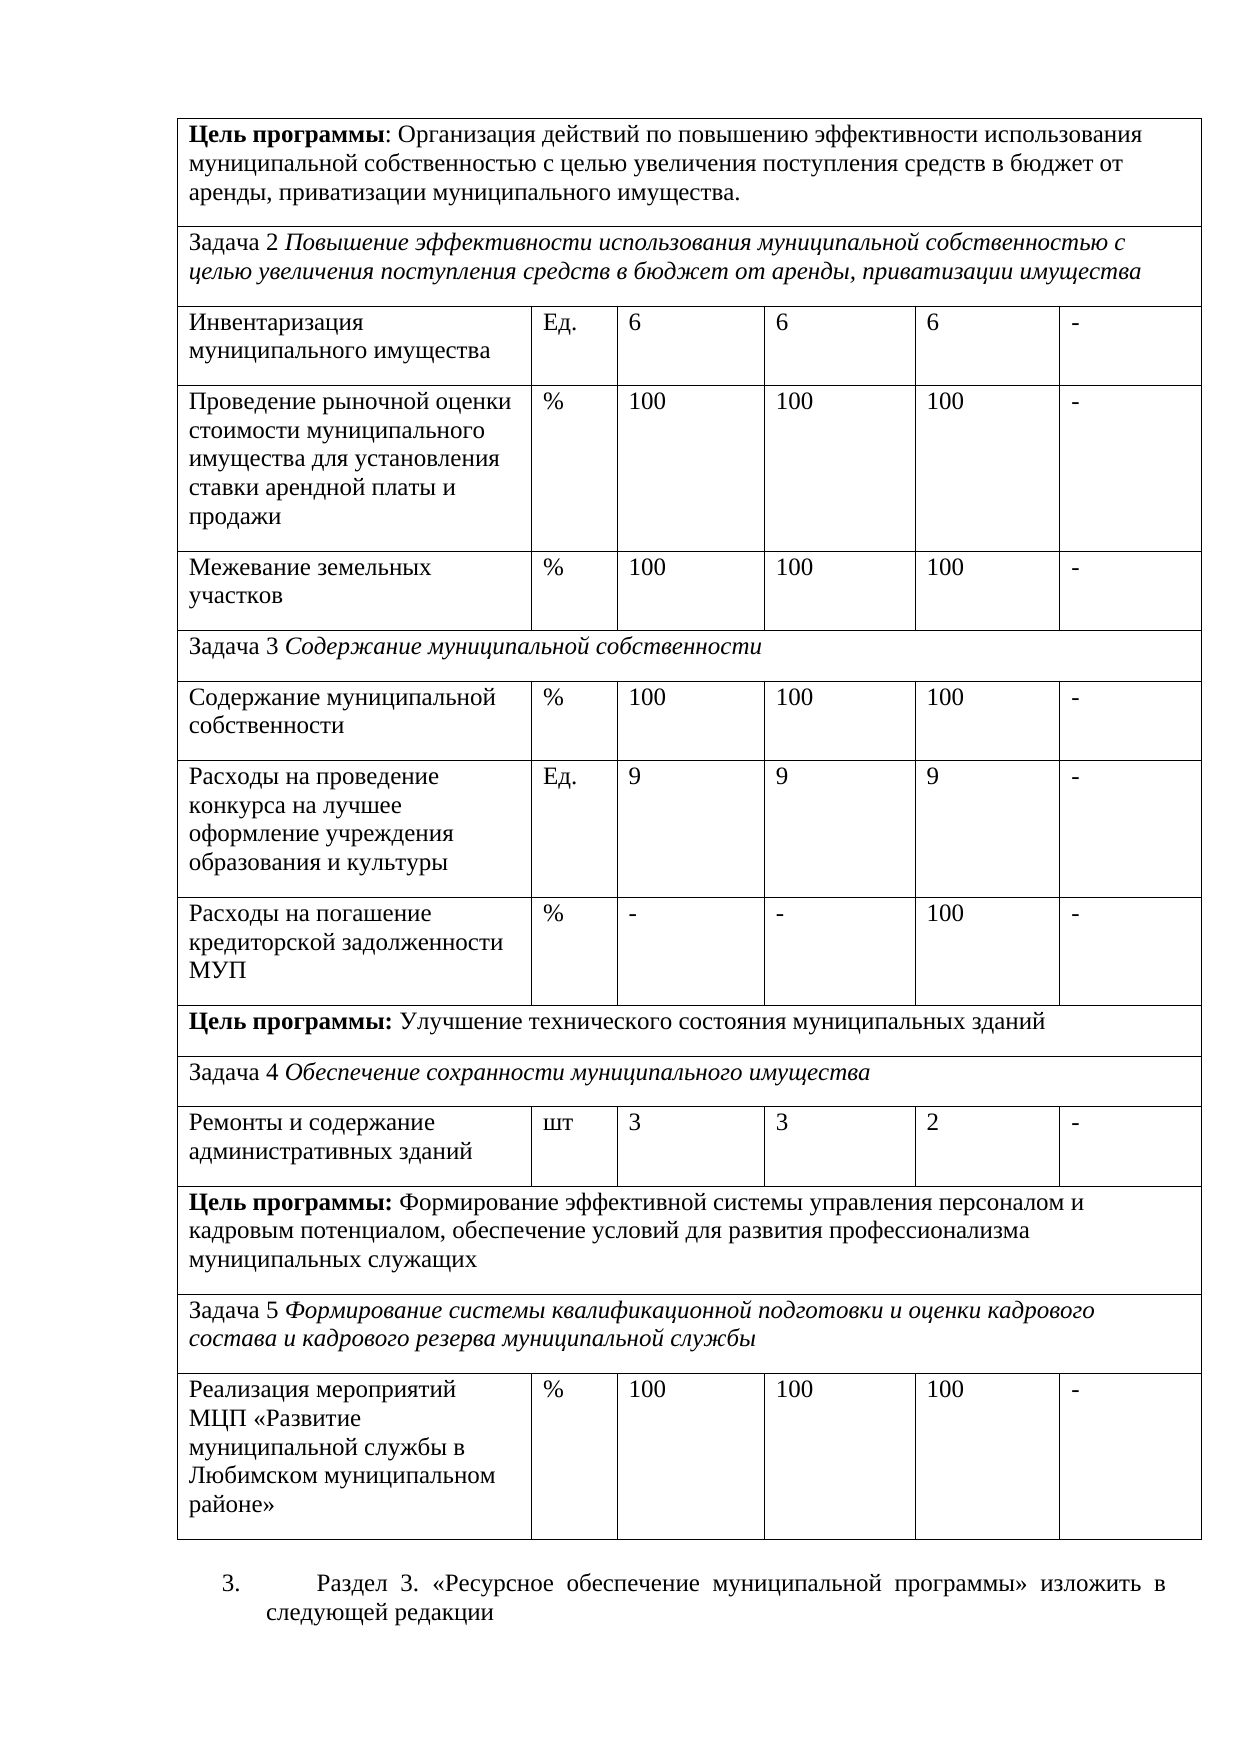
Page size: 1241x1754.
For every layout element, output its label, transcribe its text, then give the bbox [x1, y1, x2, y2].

table_cell 100 [916, 898, 1059, 1005]
table_cell - [1060, 307, 1201, 385]
table_cell Ед. [532, 761, 617, 897]
table_cell 6 [618, 307, 764, 385]
table_cell % [532, 386, 617, 551]
table_cell 6 [916, 307, 1059, 385]
table_cell Задача 4 Обеспечение сохранности муниципального имущества [178, 1057, 1201, 1106]
table_cell 100 [916, 552, 1059, 630]
table_cell - [765, 898, 915, 1005]
table_cell Задача 2 Повышение эффективности использования муниципальной собственностью с целью увеличения поступления средств в бюджет от аренды, приватизации имущества [178, 227, 1201, 306]
table_cell 9 [765, 761, 915, 897]
table_cell 100 [765, 1374, 915, 1539]
table_cell Задача 3 Содержание муниципальной собственности [178, 631, 1201, 681]
table_cell 9 [618, 761, 764, 897]
table_cell - [618, 898, 764, 1005]
table_cell - [1060, 682, 1201, 760]
table_cell % [532, 682, 617, 760]
table_cell - [1060, 386, 1201, 551]
table_cell Инвентаризация муниципального имущества [178, 307, 531, 385]
table_cell Цель программы: Организация действий по повышению эффективности использования муниципальной собственностью с целью увеличения поступления средств в бюджет от аренды, приватизации муниципального имущества. [178, 119, 1201, 226]
table_cell 100 [765, 386, 915, 551]
table_cell Цель программы: Улучшение технического состояния муниципальных зданий [178, 1006, 1201, 1056]
table_cell 9 [916, 761, 1059, 897]
table_cell шт [532, 1107, 617, 1186]
table_cell Ремонты и содержание административных зданий [178, 1107, 531, 1186]
table_cell 100 [765, 552, 915, 630]
table_cell 100 [916, 682, 1059, 760]
table_cell Ед. [532, 307, 617, 385]
table_cell - [1060, 761, 1201, 897]
table_cell - [1060, 898, 1201, 1005]
table_cell Проведение рыночной оценки стоимости муниципального имущества для установления ставки арендной платы и продажи [178, 386, 531, 551]
table_cell Реализация мероприятий МЦП «Развитие муниципальной службы в Любимском муниципальном районе» [178, 1374, 531, 1539]
table_cell 100 [916, 1374, 1059, 1539]
table_cell Расходы на погашение кредиторской задолженности МУП [178, 898, 531, 1005]
table_cell Задача 5 Формирование системы квалификационной подготовки и оценки кадрового состава и кадрового резерва муниципальной службы [178, 1295, 1201, 1373]
table_cell 100 [618, 1374, 764, 1539]
table_cell % [532, 552, 617, 630]
table_cell Содержание муниципальной собственности [178, 682, 531, 760]
table_cell 6 [765, 307, 915, 385]
table_cell 100 [765, 682, 915, 760]
table_cell 100 [916, 386, 1059, 551]
table_cell 100 [618, 682, 764, 760]
table_cell Межевание земельных участков [178, 552, 531, 630]
table_cell 2 [916, 1107, 1059, 1186]
table_cell Цель программы: Формирование эффективной системы управления персоналом и кадровым потенциалом, обеспечение условий для развития профессионализма муниципальных служащих [178, 1187, 1201, 1294]
table_cell - [1060, 552, 1201, 630]
table_cell - [1060, 1374, 1201, 1539]
table_cell 100 [618, 386, 764, 551]
table_cell - [1060, 1107, 1201, 1186]
table_cell 3 [618, 1107, 764, 1186]
table_cell 3 [765, 1107, 915, 1186]
table_cell % [532, 898, 617, 1005]
table_cell 100 [618, 552, 764, 630]
table_cell Расходы на проведение конкурса на лучшее оформление учреждения образования и культуры [178, 761, 531, 897]
table_cell % [532, 1374, 617, 1539]
list Раздел 3. «Ресурсное обеспечение муниципальной программы» изложить в следующей редакции [222, 1568, 1167, 1626]
